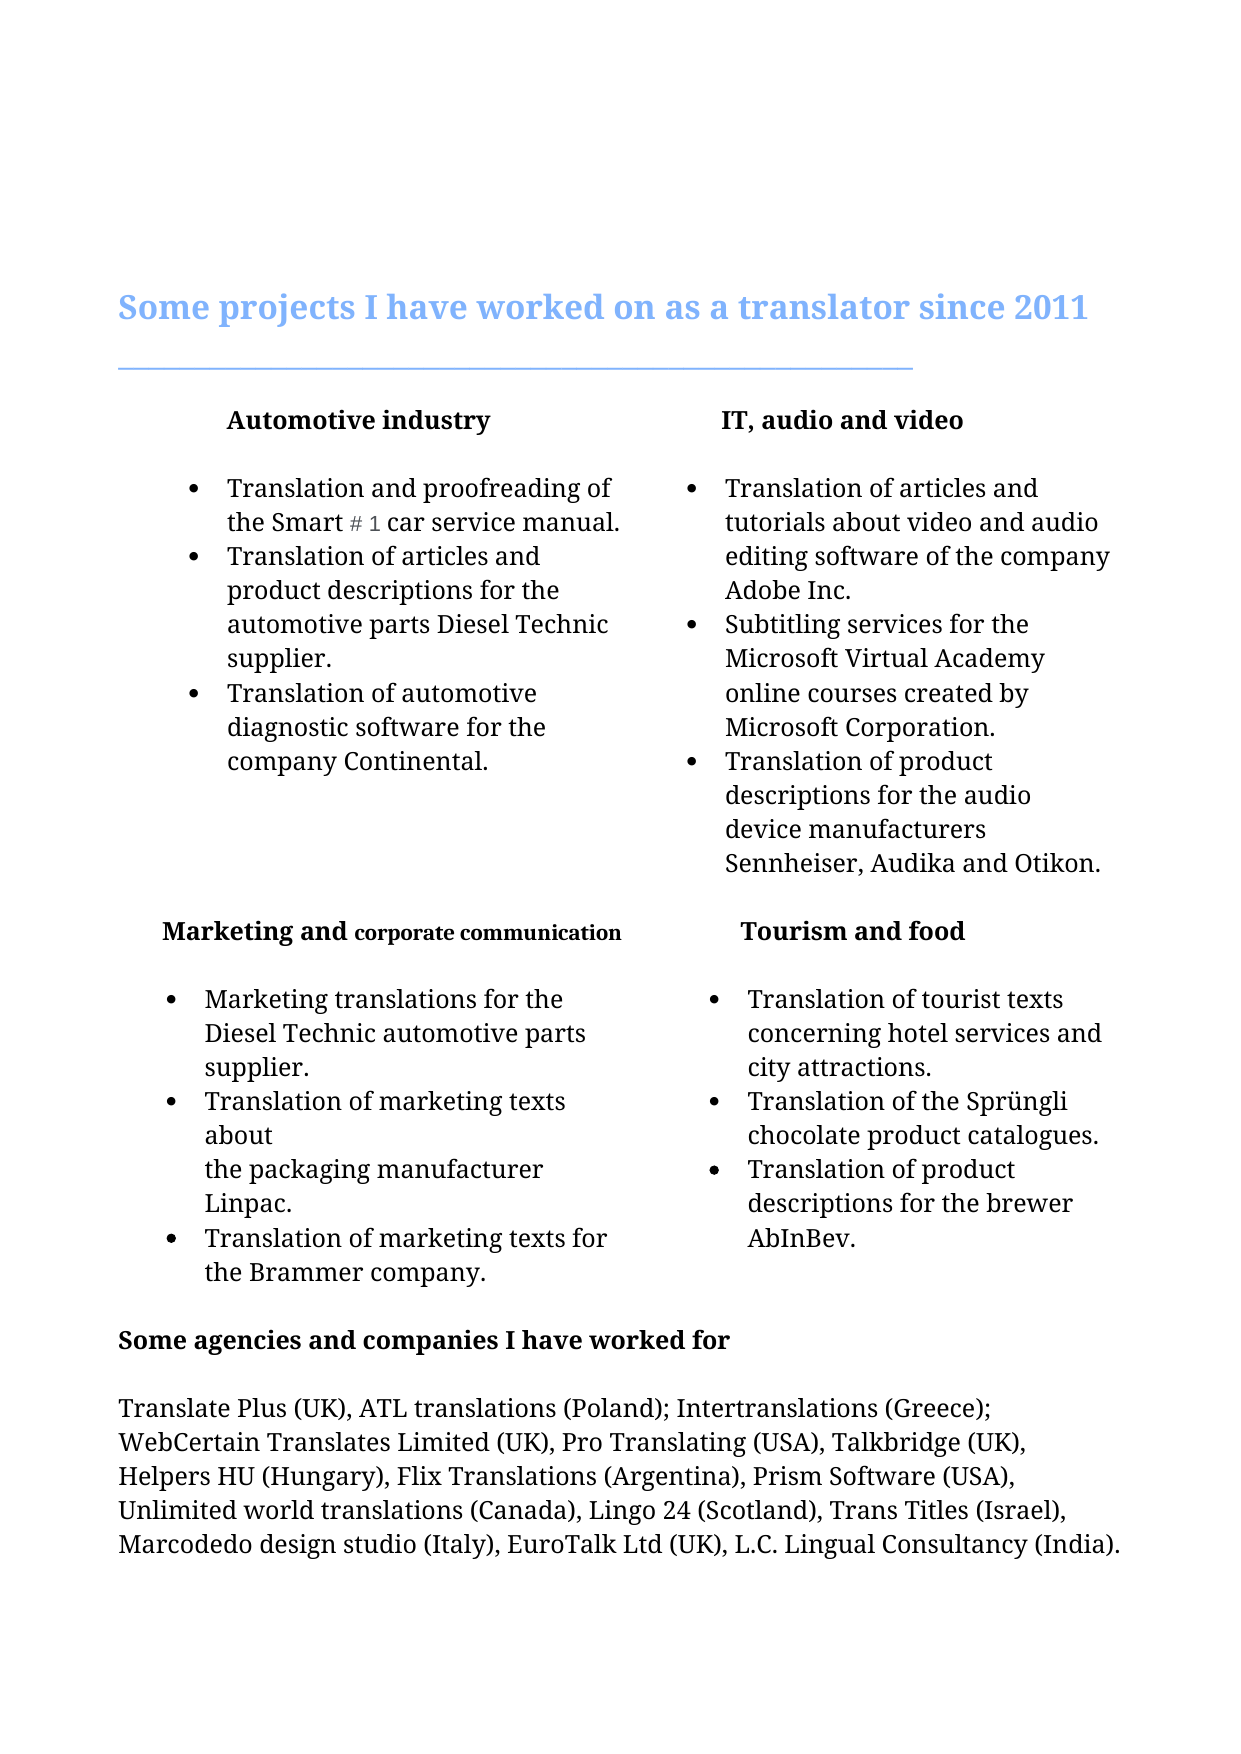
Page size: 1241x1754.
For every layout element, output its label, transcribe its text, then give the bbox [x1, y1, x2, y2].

text Some projects I have worked on as a translator since 2011 ____________________________________________________ [118, 284, 1122, 403]
table_cell Tourism and food Translation of tourist texts concerning hotel services and city attractions. Translation of the Sprüngli chocolate product catalogues. Translation of product descriptions for the brewer AbInBev. [639, 880, 1122, 1322]
table_header Automotive industry Translation and proofreading of the Smart # 1 car service manual. Translation of articles and product descriptions for the automotive parts Diesel Technic supplier. Translation of automotive diagnostic software for the company Continental. [118, 403, 638, 879]
text Some agencies and companies I have worked for Translate Plus (UK), ATL translations (Poland); Intertranslations (Greece); WebCertain Translates Limited (UK), Pro Translating (USA), Talkbridge (UK), Helpers HU (Hungary), Flix Translations (Argentina), Prism Software (USA), Unlimited world translations (Canada), Lingo 24 (Scotland), Trans Titles (Israel), Marcodedo design studio (Italy), EuroTalk Ltd (UK), L.C. Lingual Consultancy (India). [118, 1322, 1122, 1561]
table_header IT, audio and video Translation of articles and tutorials about video and audio editing software of the company Adobe Inc. Subtitling services for the Microsoft Virtual Academy online courses created by Microsoft Corporation. Translation of product descriptions for the audio device manufacturers Sennheiser, Audika and Otikon. [639, 403, 1122, 879]
table_cell Marketing and corporate communication Marketing translations for the Diesel Technic automotive parts supplier. Translation of marketing texts about the packaging manufacturer Linpac. Translation of marketing texts for the Brammer company. [118, 880, 638, 1322]
